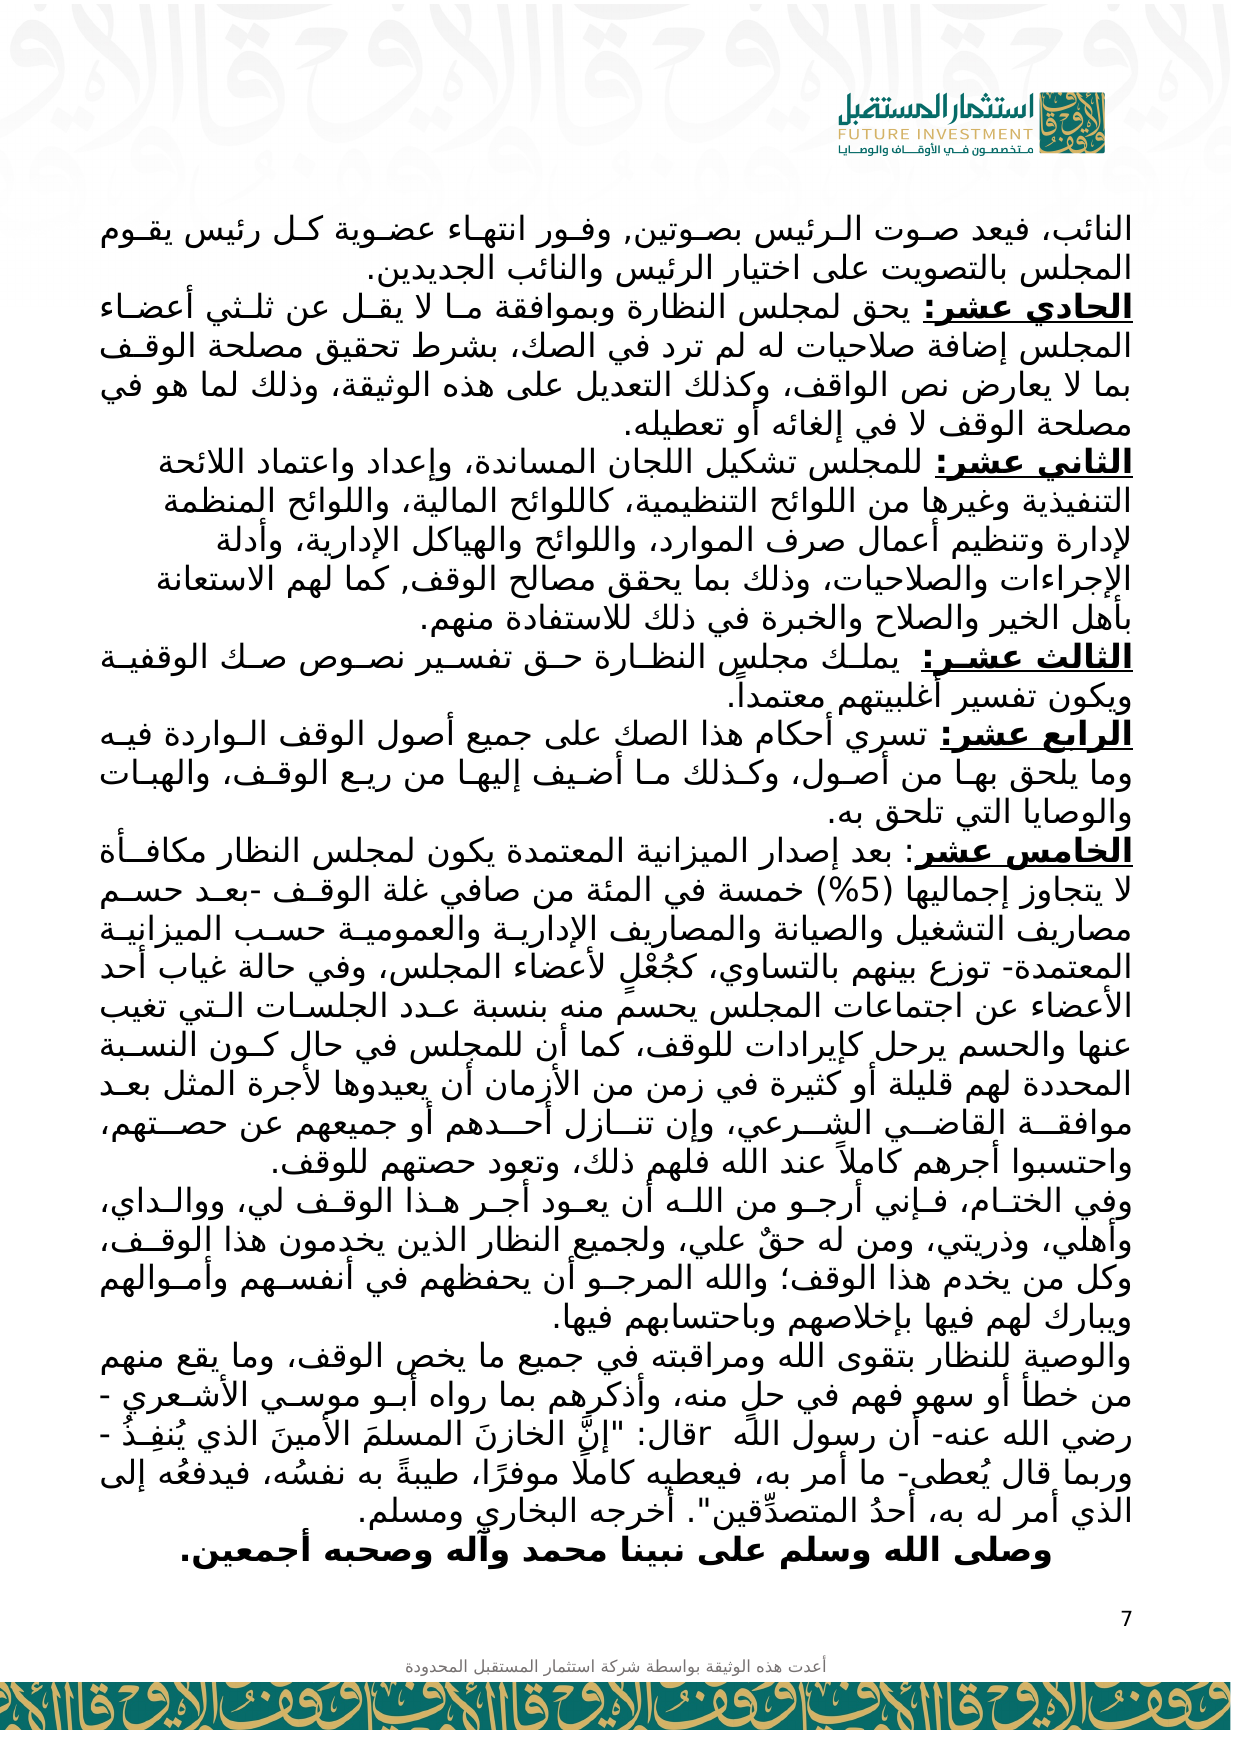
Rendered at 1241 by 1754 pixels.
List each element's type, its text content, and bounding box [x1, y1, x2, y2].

text وصلى الله وسلم على نبينا محمد وآله وصحبه أجمعين. [99, 1531, 1133, 1570]
picture [0, 4, 1231, 307]
text الحادي عشر: يحق لمجلس النظارة وبموافقة ما لا يقل عن ثلثي أعضاء المجلس إضافة صلاحيات له لم ترد في الصك، بشرط تحقيق مصلحة الوقف بما لا يعارض نص الواقف، وكذلك التعديل على هذه الوثيقة، وذلك لما هو في مصلحة الوقف لا في إلغائه أو تعطيله. [99, 287, 1133, 443]
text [99, 210, 1133, 287]
text الخامس عشر: بعد إصدار الميزانية المعتمدة يكون لمجلس النظار مكافأة لا يتجاوز إجماليها (5%) خمسة في المئة من صافي غلة الوقف -بعد حسم مصاريف التشغيل والصيانة والمصاريف الإدارية والعمومية حسب الميزانية المعتمدة- توزع بينهم بالتساوي، كجُعْلٍ لأعضاء المجلس، وفي حالة غياب أحد الأعضاء عن اجتماعات المجلس يحسم منه بنسبة عدد الجلسات التي تغيب عنها والحسم يرحل كإيرادات للوقف، كما أن للمجلس في حال كون النسبة المحددة لهم قليلة أو كثيرة في زمن من الأزمان أن يعيدوها لأجرة المثل بعد موافقة القاضي الشرعي، وإن تنازل أحدهم أو جميعهم عن حصتهم، واحتسبوا أجرهم كاملاً عند الله فلهم ذلك، وتعود حصتهم للوقف. [99, 831, 1133, 1181]
text والوصية للنظار بتقوى الله ومراقبته في جميع ما يخص الوقف، وما يقع منهم من خطأ أو سهو فهم في حلٍ منه، وأذكرهم بما رواه أبو موسي الأشعري -رضي الله عنه- أن رسول الله قال: "إنَّ الخازنَ المسلمَ الأمينَ الذي يُنفِذُ -وربما قال يُعطى- ما أمر به، فيعطيه كاملًا موفرًا، طيبةً به نفسُه، فيدفعُه إلى الذي أمر له به، أحدُ المتصدِّقين". أخرجه البخاري ومسلم. [99, 1337, 1133, 1531]
text الرابع عشر: تسري أحكام هذا الصك على جميع أصول الوقف الواردة فيه وما يلحق بها من أصول، وكذلك ما أضيف إليها من ريع الوقف، والهبات والوصايا التي تلحق به. [99, 715, 1133, 831]
text الثاني عشر: للمجلس تشكيل اللجان المساندة، وإعداد واعتماد اللائحة التنفيذية وغيرها من اللوائح التنظيمية، كاللوائح المالية، واللوائح المنظمة لإدارة وتنظيم أعمال صرف الموارد، واللوائح والهياكل الإدارية، وأدلة الإجراءات والصلاحيات، وذلك بما يحقق مصالح الوقف, كما لهم الاستعانة بأهل الخير والصلاح والخبرة في ذلك للاستفادة منهم. [99, 443, 1133, 637]
text وفي الختام، فإني أرجو من الله أن يعود أجر هذا الوقف لي، ووالداي، وأهلي، وذريتي، ومن له حقٌ علي، ولجميع النظار الذين يخدمون هذا الوقف، وكل من يخدم هذا الوقف؛ والله المرجو أن يحفظهم في أنفسهم وأموالهم ويبارك لهم فيها بإخلاصهم وباحتسابهم فيها. [99, 1181, 1133, 1337]
text الثالث عشر: يملك مجلس النظارة حق تفسير نصوص صك الوقفية ويكون تفسير أغلبيتهم معتمداً. [99, 637, 1133, 715]
picture [0, 1682, 1231, 1730]
